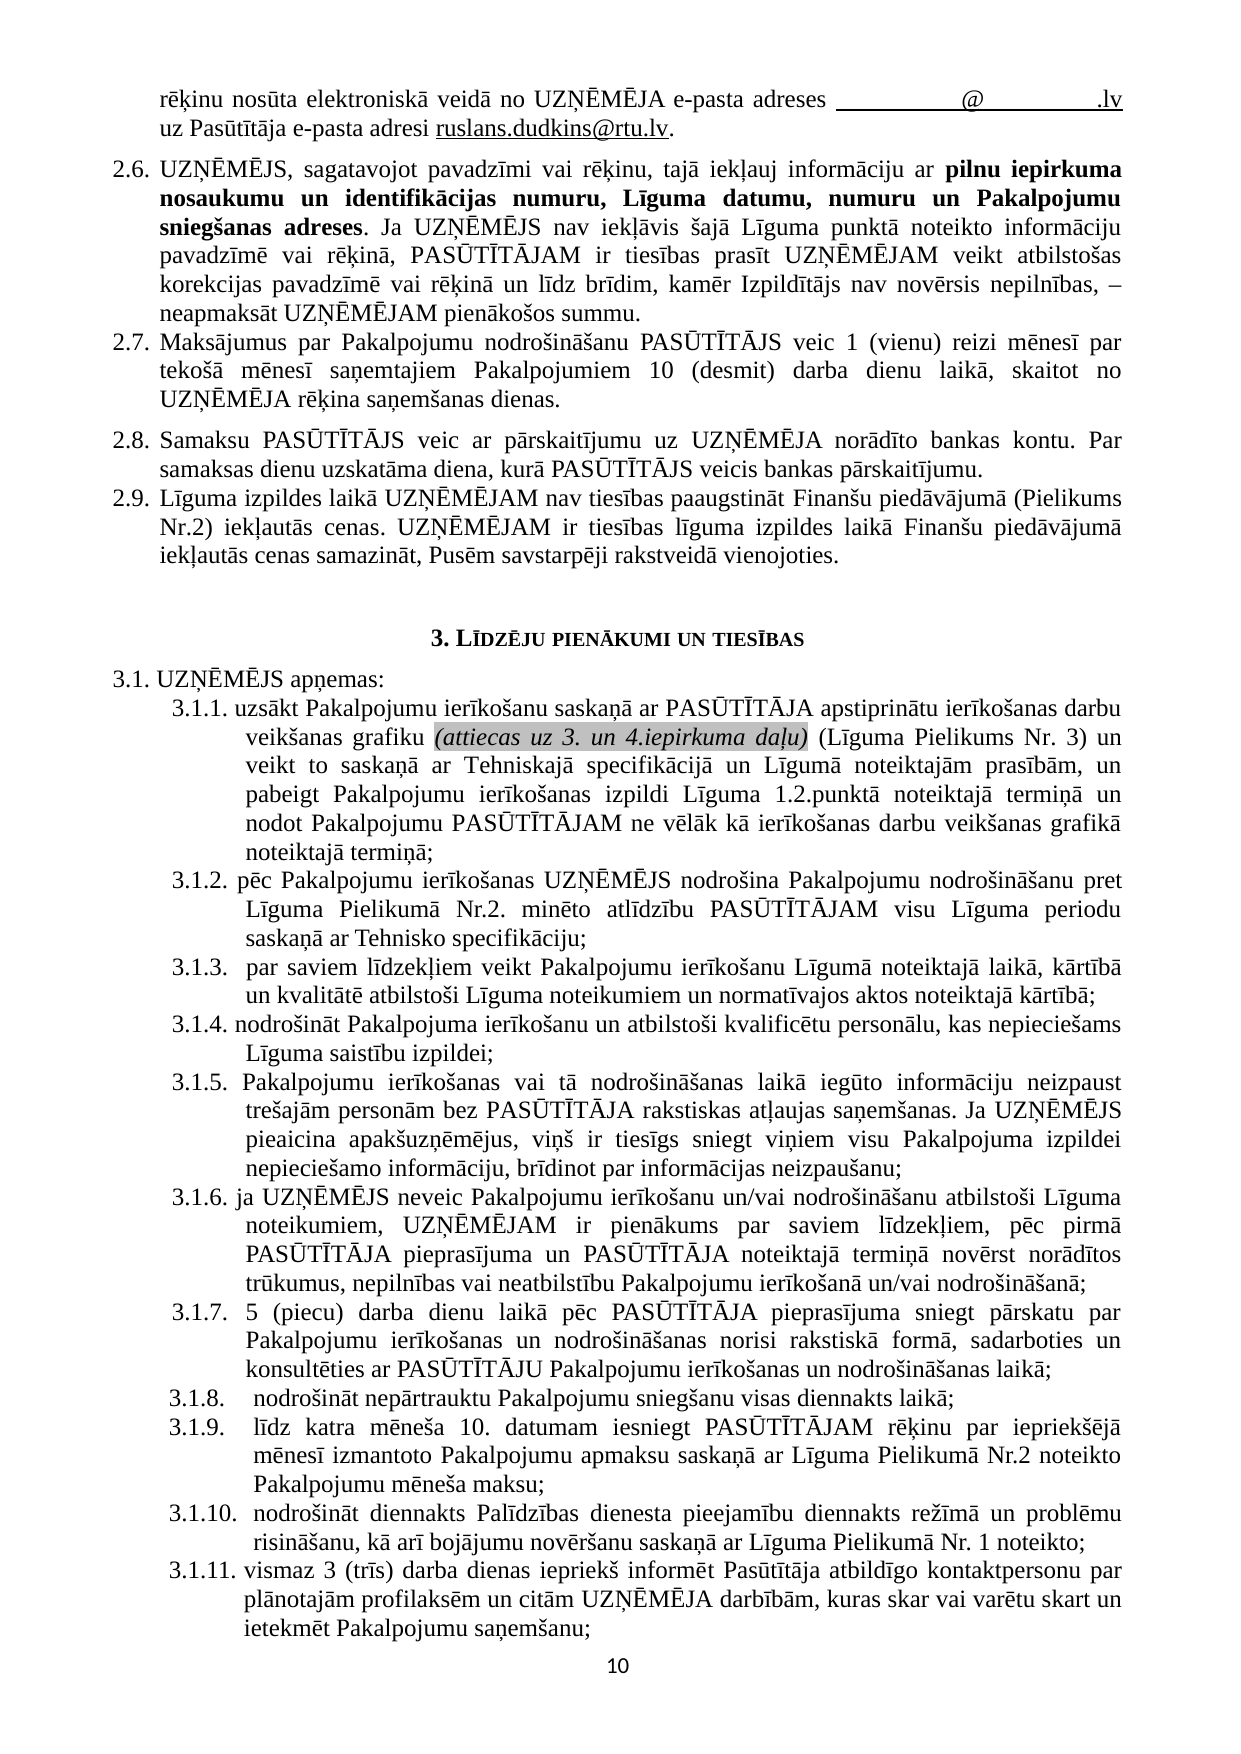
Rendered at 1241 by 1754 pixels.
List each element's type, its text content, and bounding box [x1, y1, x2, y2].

list līdz katra mēneša 10. datumam iesniegt PASŪTĪTĀJAM rēķinu par iepriekšējā mēnesī izmantoto Pakalpojumu apmaksu saskaņā ar Līguma Pielikumā Nr.2 noteikto Pakalpojumu mēneša maksu; [169, 1412, 1122, 1498]
list Līguma izpildes laikā UZŅĒMĒJAM nav tiesības paaugstināt Finanšu piedāvājumā (Pielikums Nr.2) iekļautās cenas. UZŅĒMĒJAM ir tiesības līguma izpildes laikā Finanšu piedāvājumā iekļautās cenas samazināt, Pusēm savstarpēji rakstveidā vienojoties. [112, 483, 1122, 569]
list Samaksu PASŪTĪTĀJS veic ar pārskaitījumu uz UZŅĒMĒJA norādīto bankas kontu. Par samaksas dienu uzskatāma diena, kurā PASŪTĪTĀJS veicis bankas pārskaitījumu. [112, 426, 1122, 483]
list Maksājumus par Pakalpojumu nodrošināšanu PASŪTĪTĀJS veic 1 (vienu) reizi mēnesī par tekošā mēnesī saņemtajiem Pakalpojumiem 10 (desmit) darba dienu laikā, skaitot no UZŅĒMĒJA rēķina saņemšanas dienas. [112, 327, 1122, 413]
text 3.1.5. Pakalpojumu ierīkošanas vai tā nodrošināšanas laikā iegūto informāciju neizpaust trešajām personām bez PASŪTĪTĀJA rakstiskas atļaujas saņemšanas. Ja UZŅĒMĒJS pieaicina apakšuzņēmējus, viņš ir tiesīgs sniegt viņiem visu Pakalpojuma izpildei nepieciešamo informāciju, brīdinot par informācijas neizpaušanu; [172, 1067, 1122, 1182]
text 3.1.2. pēc Pakalpojumu ierīkošanas UZŅĒMĒJS nodrošina Pakalpojumu nodrošināšanu pret Līguma Pielikumā Nr.2. minēto atlīdzību PASŪTĪTĀJAM visu Līguma periodu saskaņā ar Tehnisko specifikāciju; [172, 866, 1122, 952]
list nodrošināt nepārtrauktu Pakalpojumu sniegšanu visas diennakts laikā; [169, 1383, 1122, 1412]
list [141, 84, 1122, 142]
text 3.1. UZŅĒMĒJS apņemas: [112, 664, 1122, 693]
list nodrošināt diennakts Palīdzības dienesta pieejamību diennakts režīmā un problēmu risināšanu, kā arī bojājumu novēršanu saskaņā ar Līguma Pielikumā Nr. 1 noteikto; [169, 1498, 1122, 1556]
list UZŅĒMĒJS, sagatavojot pavadzīmi vai rēķinu, tajā iekļauj informāciju ar pilnu iepirkuma nosaukumu un identifikācijas numuru, Līguma datumu, numuru un Pakalpojumu sniegšanas adreses. Ja UZŅĒMĒJS nav iekļāvis šajā Līguma punktā noteikto informāciju pavadzīmē vai rēķinā, PASŪTĪTĀJAM ir tiesības prasīt UZŅĒMĒJAM veikt atbilstošas korekcijas pavadzīmē vai rēķinā un līdz brīdim, kamēr Izpildītājs nav novērsis nepilnības, – neapmaksāt UZŅĒMĒJAM pienākošos summu. [112, 154, 1122, 327]
text 3.1.3. par saviem līdzekļiem veikt Pakalpojumu ierīkošanu Līgumā noteiktajā laikā, kārtībā un kvalitātē atbilstoši Līguma noteikumiem un normatīvajos aktos noteiktajā kārtībā; [172, 952, 1122, 1009]
text 3.1.4. nodrošināt Pakalpojuma ierīkošanu un atbilstoši kvalificētu personālu, kas nepieciešams Līguma saistību izpildei; [172, 1009, 1122, 1067]
text 3.1.6. ja UZŅĒMĒJS neveic Pakalpojumu ierīkošanu un/vai nodrošināšanu atbilstoši Līguma noteikumiem, UZŅĒMĒJAM ir pienākums par saviem līdzekļiem, pēc pirmā PASŪTĪTĀJA pieprasījuma un PASŪTĪTĀJA noteiktajā termiņā novērst norādītos trūkumus, nepilnības vai neatbilstību Pakalpojumu ierīkošanā un/vai nodrošināšanā; [172, 1182, 1122, 1297]
text 3. Līdzēju pienākumi un tiesības [112, 623, 1122, 652]
text 3.1.7. 5 (piecu) darba dienu laikā pēc PASŪTĪTĀJA pieprasījuma sniegt pārskatu par Pakalpojumu ierīkošanas un nodrošināšanas norisi rakstiskā formā, sadarboties un konsultēties ar PASŪTĪTĀJU Pakalpojumu ierīkošanas un nodrošināšanas laikā; [172, 1297, 1122, 1383]
list vismaz 3 (trīs) darba dienas iepriekš informēt Pasūtītāja atbildīgo kontaktpersonu par plānotajām profilaksēm un citām UZŅĒMĒJA darbībām, kuras skar vai varētu skart un ietekmēt Pakalpojumu saņemšanu; [169, 1556, 1122, 1642]
text 3.1.1. uzsākt Pakalpojumu ierīkošanu saskaņā ar PASŪTĪTĀJA apstiprinātu ierīkošanas darbu veikšanas grafiku (attiecas uz 3. un 4.iepirkuma daļu) (Līguma Pielikums Nr. 3) un veikt to saskaņā ar Tehniskajā specifikācijā un Līgumā noteiktajām prasībām, un pabeigt Pakalpojumu ierīkošanas izpildi Līguma 1.2.punktā noteiktajā termiņā un nodot Pakalpojumu PASŪTĪTĀJAM ne vēlāk kā ierīkošanas darbu veikšanas grafikā noteiktajā termiņā; [172, 693, 1122, 866]
